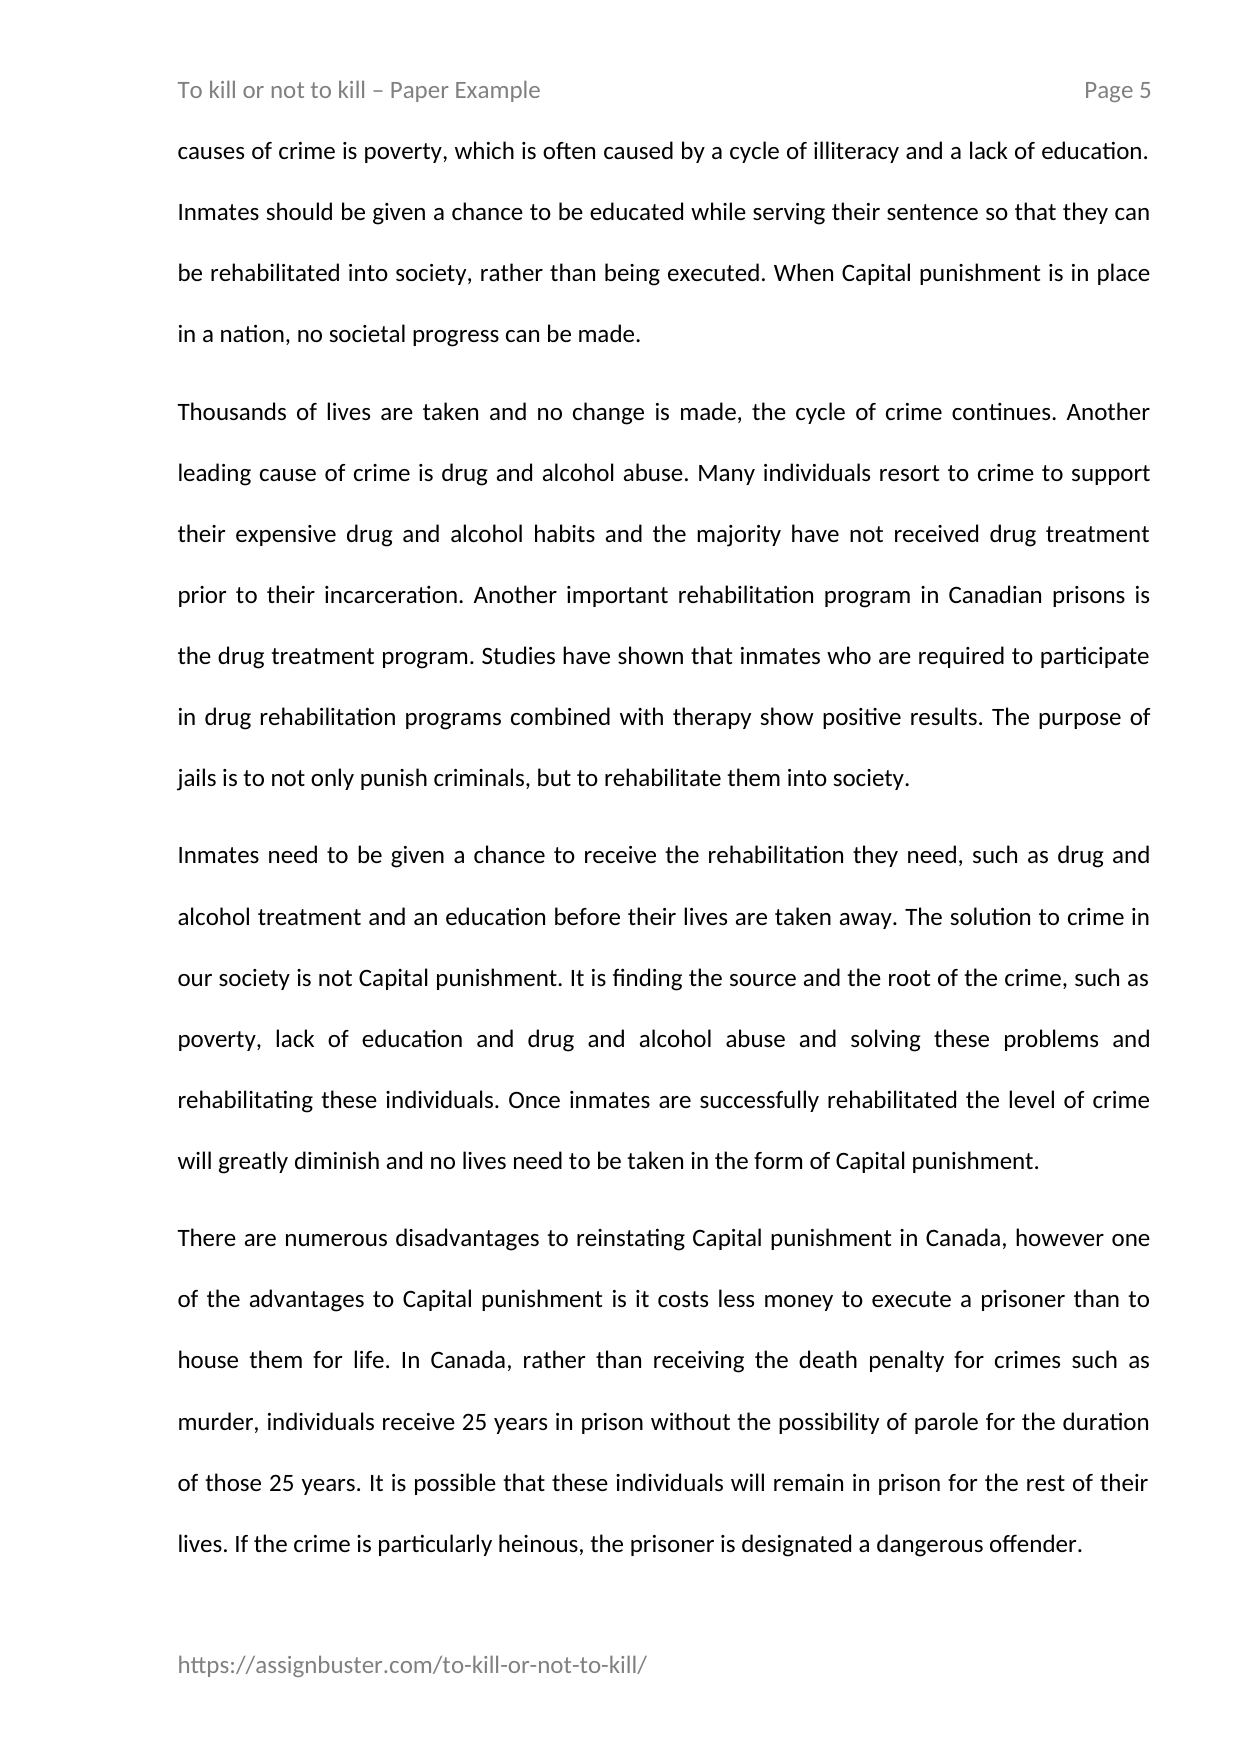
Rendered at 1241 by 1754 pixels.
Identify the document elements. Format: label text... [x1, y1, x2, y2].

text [177, 135, 1152, 348]
text There are numerous disadvantages to reinstating Capital punishment in Canada, however one of the advantages to Capital punishment is it costs less money to execute a prisoner than to house them for life. In Canada, rather than receiving the death penalty for crimes such as murder, individuals receive 25 years in prison without the possibility of parole for the duration of those 25 years. It is possible that these individuals will remain in prison for the rest of their lives. If the crime is particularly heinous, the prisoner is designated a dangerous offender. [177, 1222, 1152, 1558]
text Thousands of lives are taken and no change is made, the cycle of crime continues. Another leading cause of crime is drug and alcohol abuse. Many individuals resort to crime to support their expensive drug and alcohol habits and the majority have not received drug treatment prior to their incarceration. Another important rehabilitation program in Canadian prisons is the drug treatment program. Studies have shown that inmates who are required to participate in drug rehabilitation programs combined with therapy show positive results. The purpose of jails is to not only punish criminals, but to rehabilitate them into society. [177, 396, 1152, 792]
text Inmates need to be given a chance to receive the rehabilitation they need, such as drug and alcohol treatment and an education before their lives are taken away. The solution to crime in our society is not Capital punishment. It is finding the source and the root of the crime, such as poverty, lack of education and drug and alcohol abuse and solving these problems and rehabilitating these individuals. Once inmates are successfully rehabilitated the level of crime will greatly diminish and no lives need to be taken in the form of Capital punishment. [177, 839, 1152, 1175]
